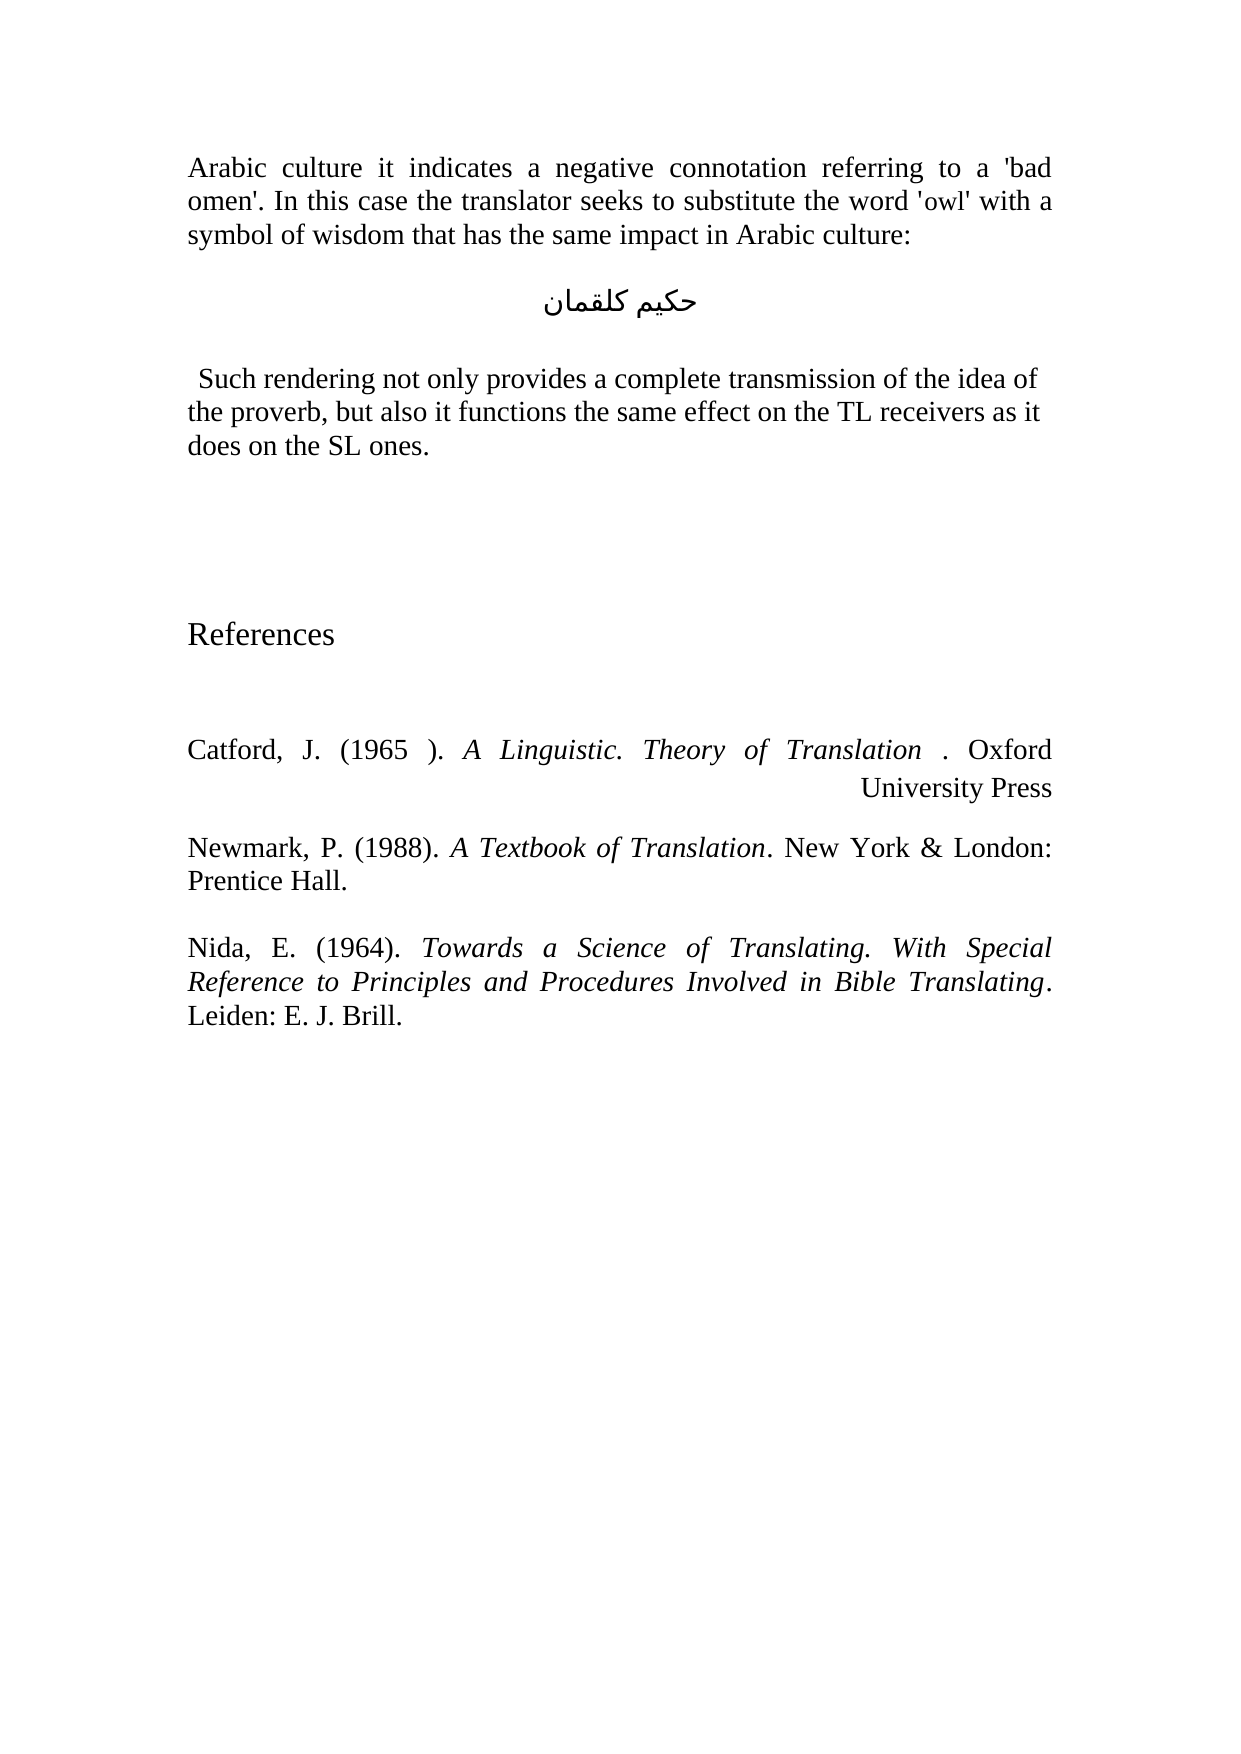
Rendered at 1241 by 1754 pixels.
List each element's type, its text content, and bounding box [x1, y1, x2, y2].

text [187, 150, 1053, 251]
text Such rendering not only provides a complete transmission of the idea of the proverb, but also it functions the same effect on the TL receivers as it does on the SL ones. [187, 361, 1053, 461]
text References [187, 614, 1053, 652]
text حكيم كلقمان [187, 284, 1053, 318]
text Catford, J. (1965 ). A Linguistic. Theory of Translation . Oxford University Pressز Oxford University Press, . [187, 732, 1053, 804]
text Nida, E. (1964). Towards a Science of Translating. With Special Reference to Principles and Procedures Involved in Bible Translating. Leiden: E. J. Brill. [187, 931, 1053, 1031]
text Newmark, P. (1988). A Textbook of Translation. New York & London: Prentice Hall. [187, 830, 1053, 897]
